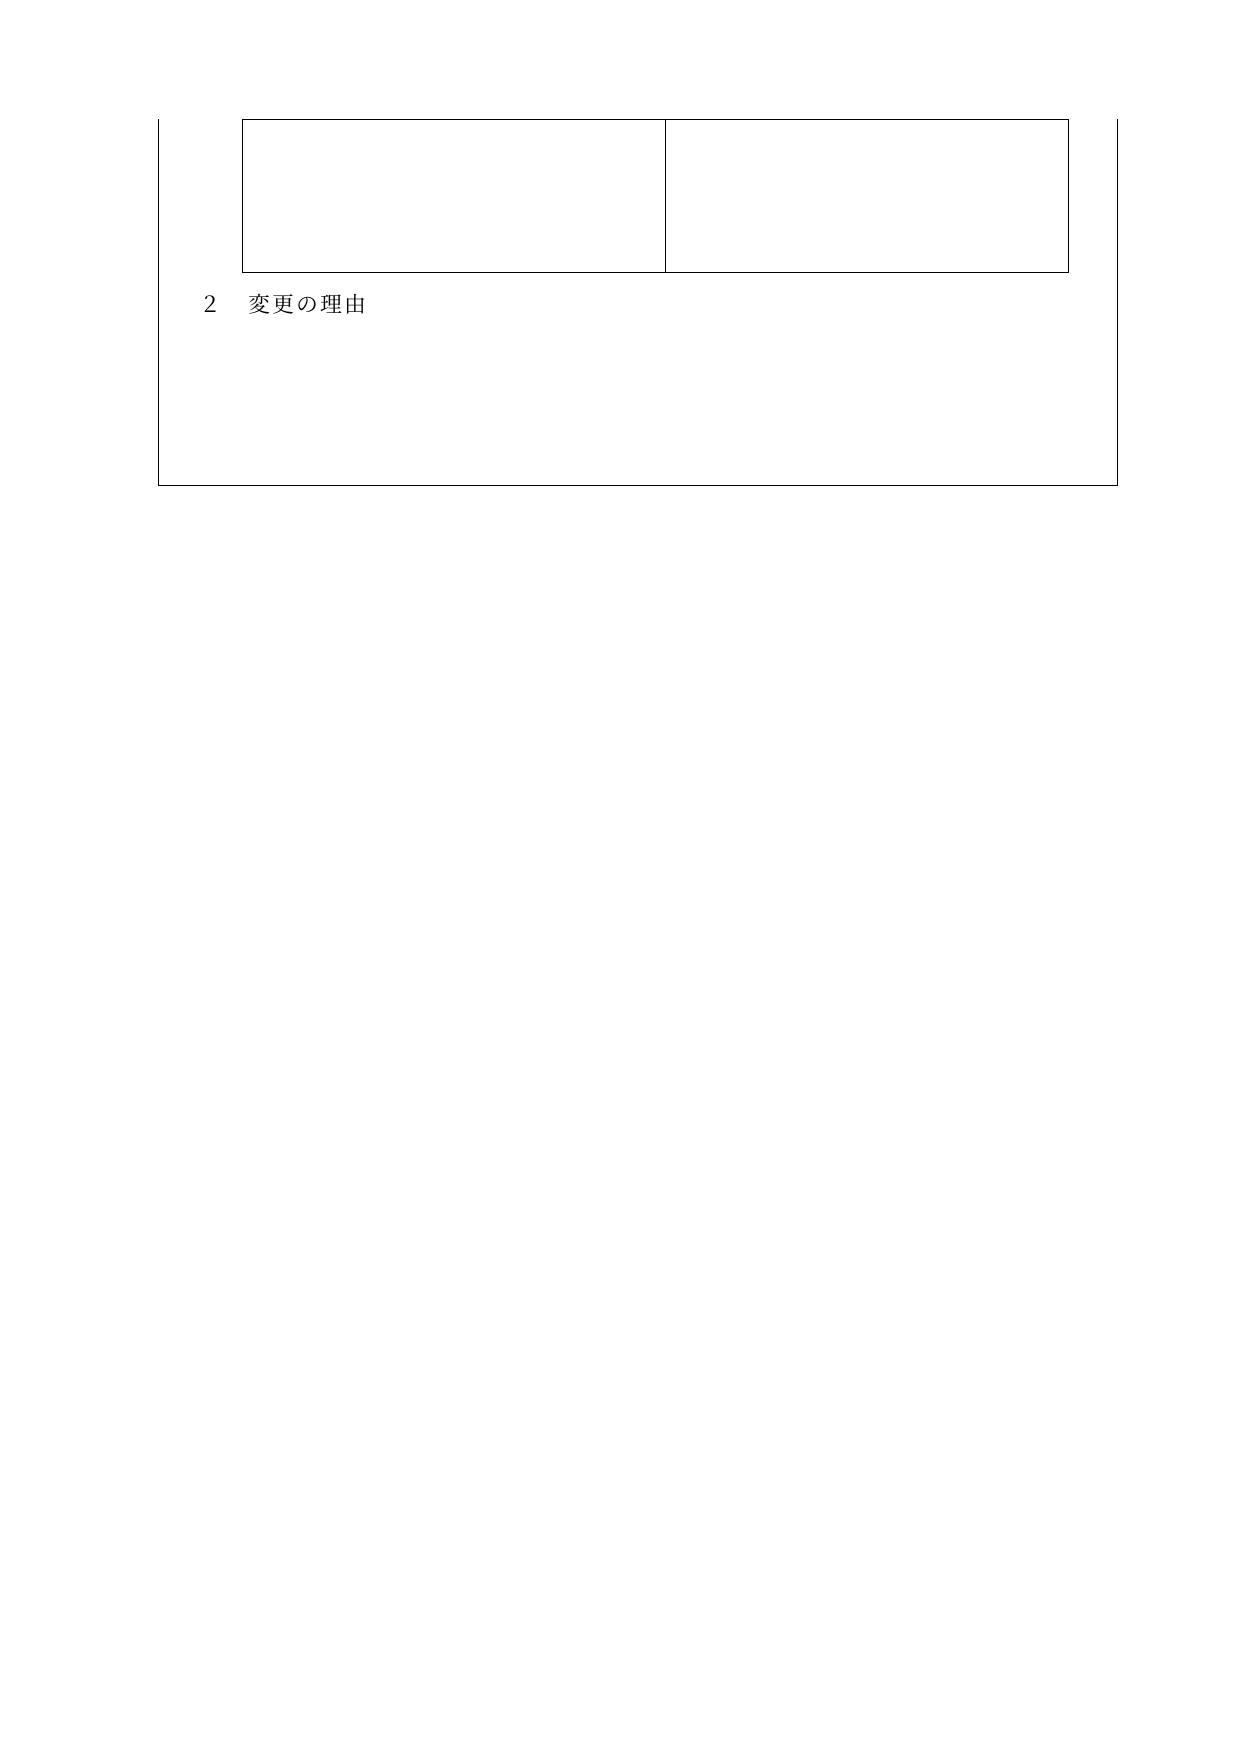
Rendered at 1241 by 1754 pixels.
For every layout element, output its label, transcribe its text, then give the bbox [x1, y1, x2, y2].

table_cell ２ 変更の理由 [159, 272, 1117, 485]
table_cell [243, 120, 665, 272]
table_cell [666, 120, 1068, 272]
